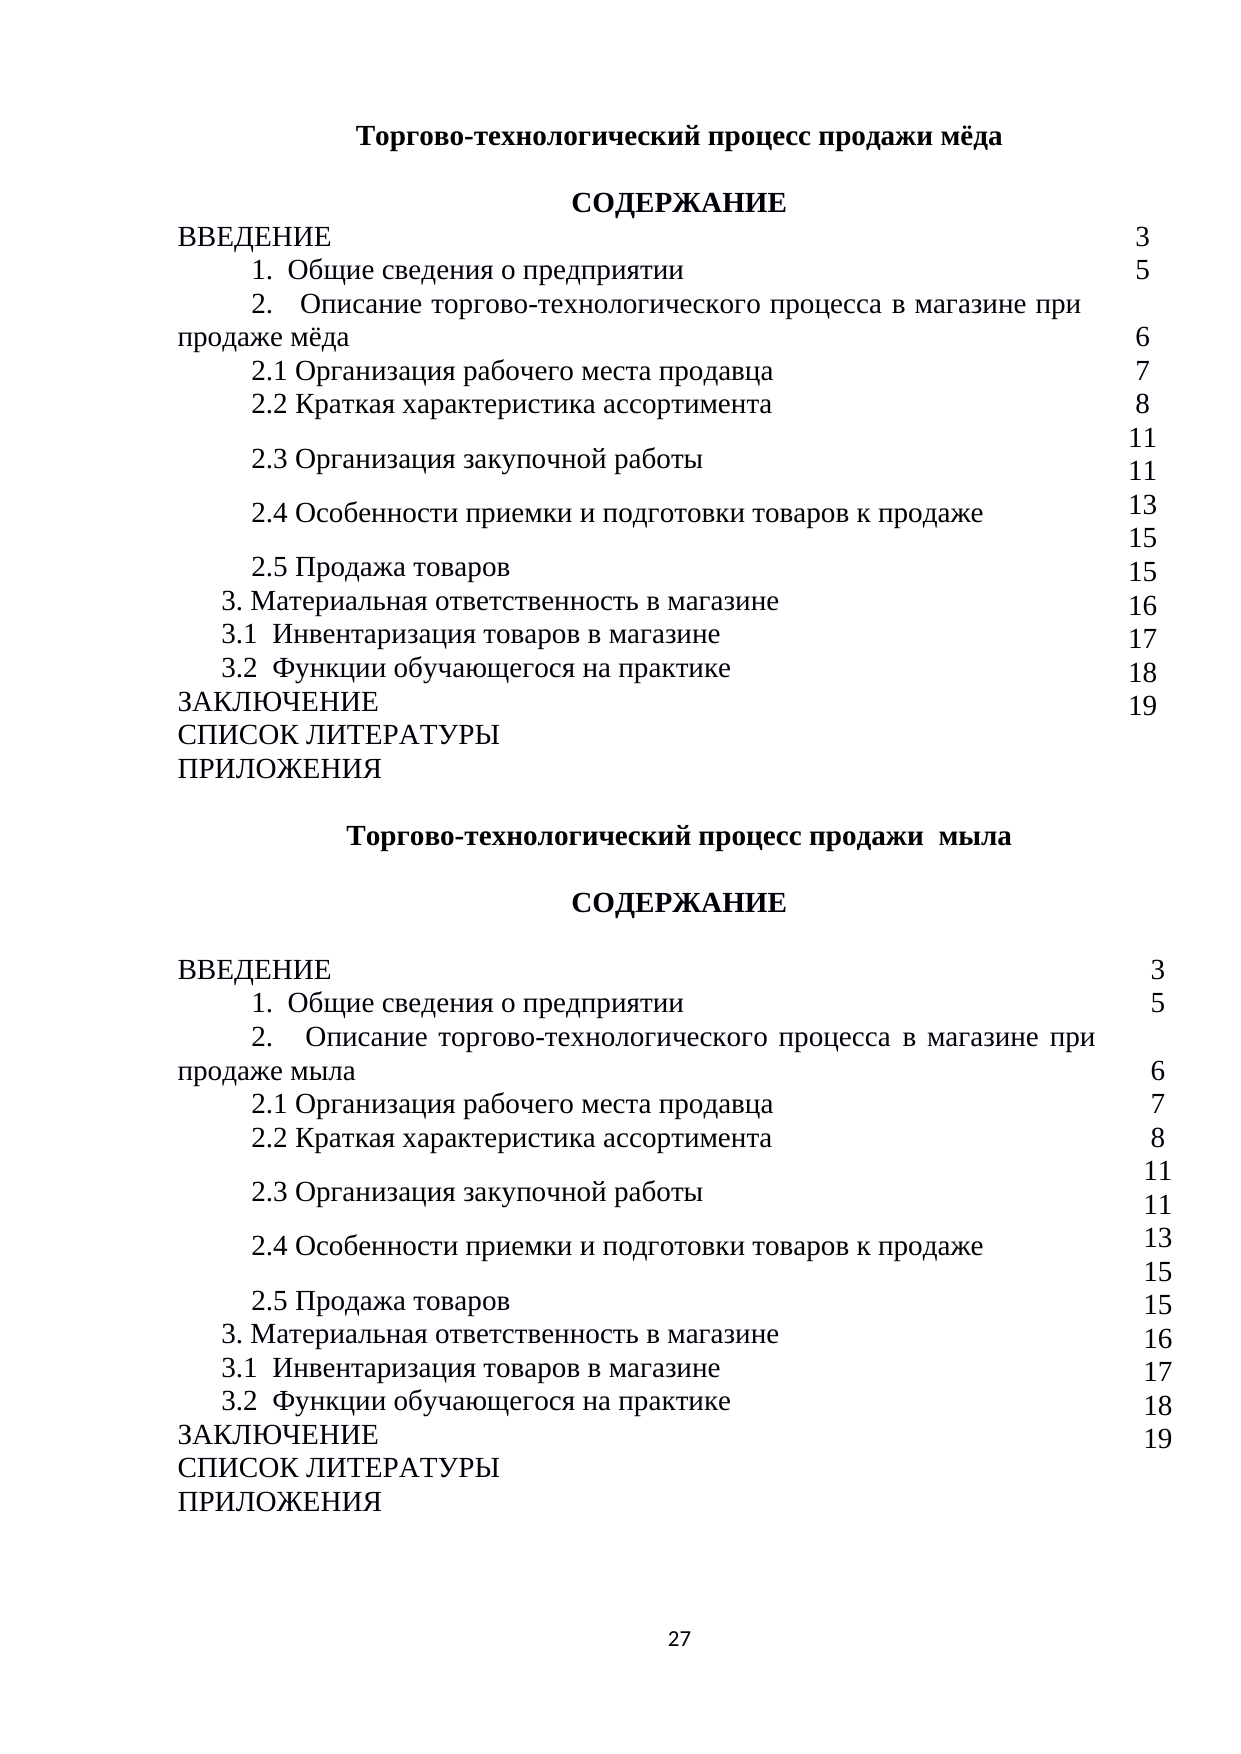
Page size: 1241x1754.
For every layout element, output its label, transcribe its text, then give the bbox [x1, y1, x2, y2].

text СОДЕРЖАНИЕ [177, 885, 1181, 918]
table_header 3 5 6 7 8 11 11 13 15 15 16 17 18 19 [1107, 952, 1208, 1518]
text СОДЕРЖАНИЕ [177, 185, 1181, 219]
table_header 3 5 6 7 8 11 11 13 15 15 16 17 18 19 [1093, 219, 1192, 784]
text Торгово-технологический процесс продажи мыла [177, 818, 1181, 851]
table_header ВВЕДЕНИЕ 1. Общие сведения о предприятии 2. Описание торгово-технологического процесса в магазине при продаже мёда 2.1 Организация рабочего места продавца 2.2 Краткая характеристика ассортимента 2.3 Организация закупочной работы 2.4 Особенности приемки и подготовки товаров к продаже 2.5 Продажа товаров 3. Материальная ответственность в магазине 3.1 Инвентаризация товаров в магазине 3.2 Функции обучающегося на практике ЗАКЛЮЧЕНИЕ СПИСОК ЛИТЕРАТУРЫ ПРИЛОЖЕНИЯ [166, 219, 1093, 784]
table_header ВВЕДЕНИЕ 1. Общие сведения о предприятии 2. Описание торгово-технологического процесса в магазине при продаже мыла 2.1 Организация рабочего места продавца 2.2 Краткая характеристика ассортимента 2.3 Организация закупочной работы 2.4 Особенности приемки и подготовки товаров к продаже 2.5 Продажа товаров 3. Материальная ответственность в магазине 3.1 Инвентаризация товаров в магазине 3.2 Функции обучающегося на практике ЗАКЛЮЧЕНИЕ СПИСОК ЛИТЕРАТУРЫ ПРИЛОЖЕНИЯ [166, 952, 1107, 1518]
text Торгово-технологический процесс продажи мёда [177, 118, 1181, 152]
